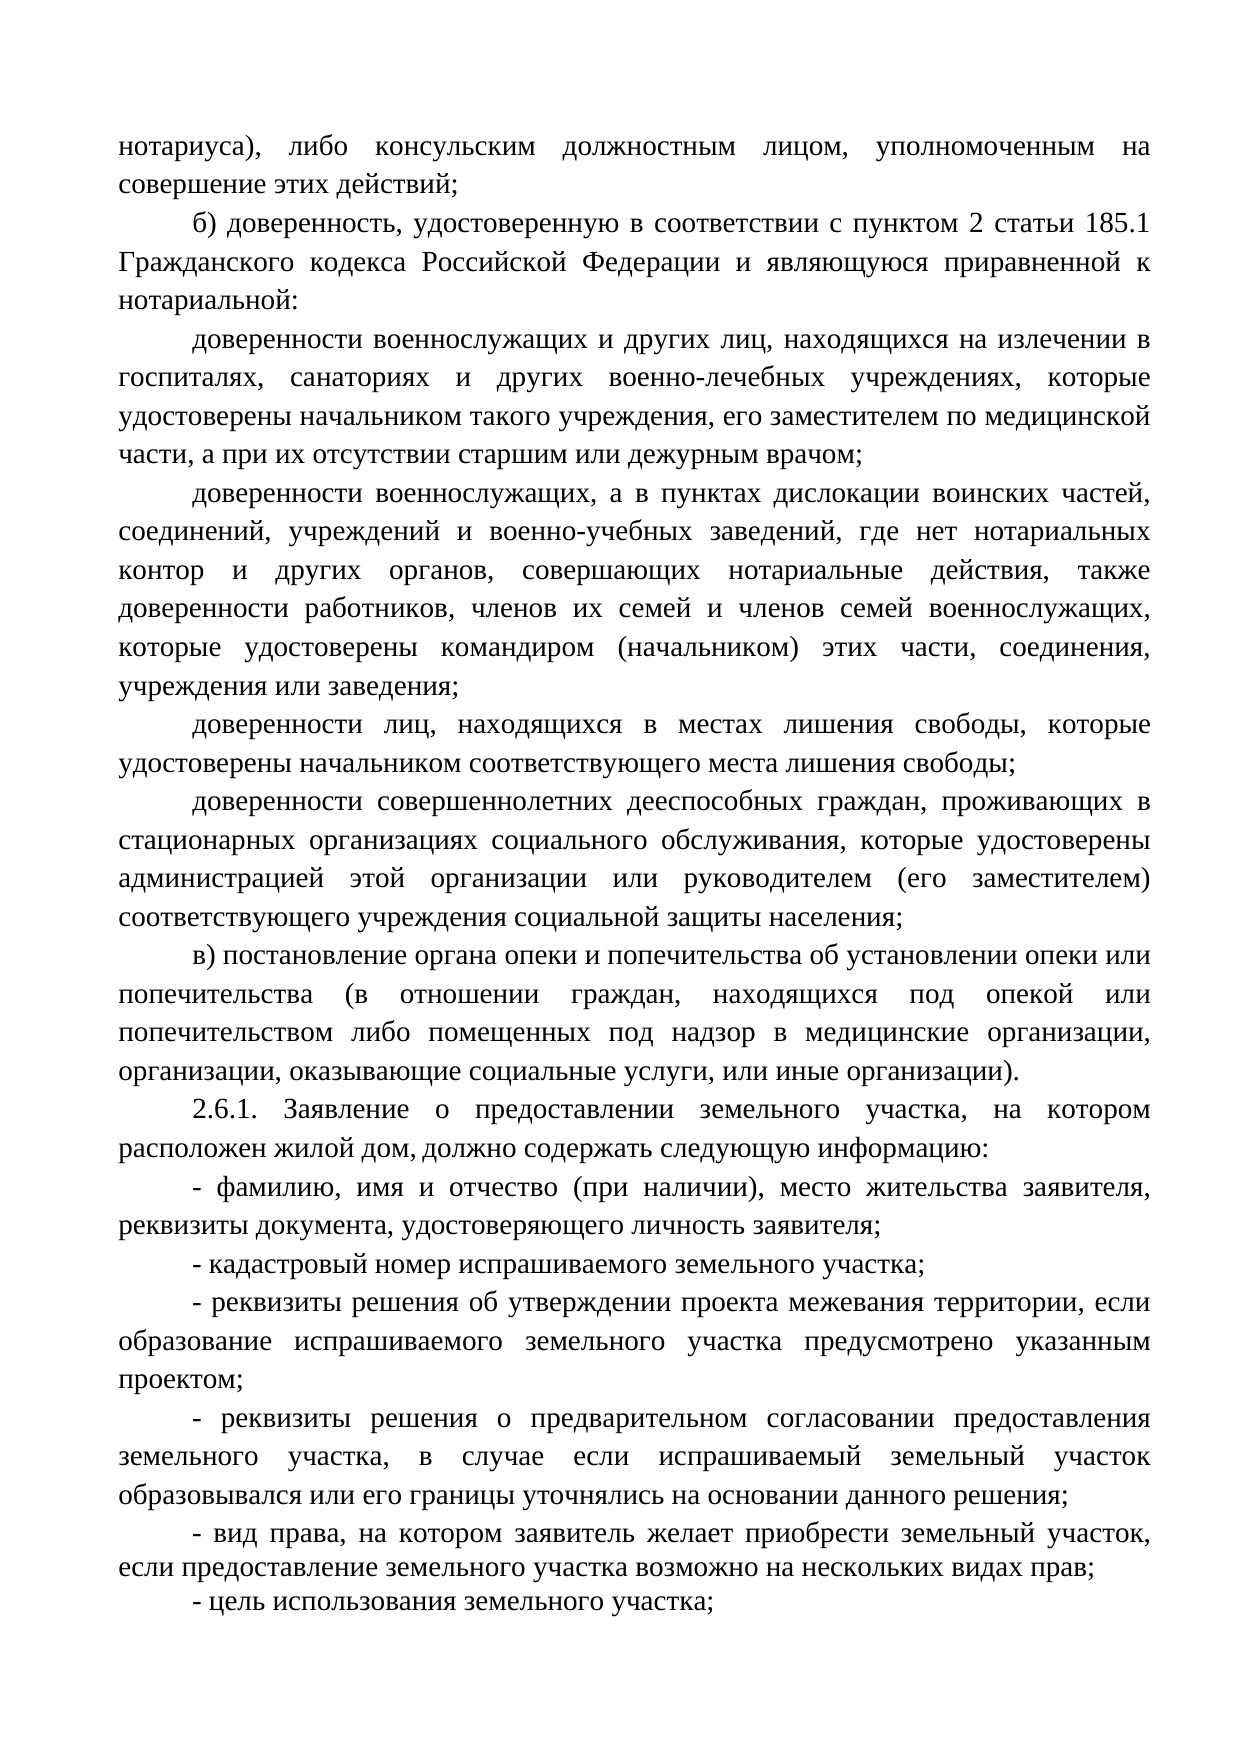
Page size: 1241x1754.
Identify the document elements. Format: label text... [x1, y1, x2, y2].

text доверенности военнослужащих и других лиц, находящихся на излечении в госпиталях, санаториях и других военно-лечебных учреждениях, которые удостоверены начальником такого учреждения, его заместителем по медицинской части, а при их отсутствии старшим или дежурным врачом; [118, 321, 1152, 470]
text в) постановление органа опеки и попечительства об установлении опеки или попечительства (в отношении граждан, находящихся под опекой или попечительством либо помещенных под надзор в медицинские организации, организации, оказывающие социальные услуги, или иные организации). [118, 937, 1152, 1087]
text - реквизиты решения о предварительном согласовании предоставления земельного участка, в случае если испрашиваемый земельный участок образовывался или его границы уточнялись на основании данного решения; [118, 1400, 1152, 1511]
text - вид права, на котором заявитель желает приобрести земельный участок, если предоставление земельного участка возможно на нескольких видах прав; [118, 1516, 1152, 1583]
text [118, 128, 1152, 200]
text доверенности совершеннолетних дееспособных граждан, проживающих в стационарных организациях социального обслуживания, которые удостоверены администрацией этой организации или руководителем (его заместителем) соответствующего учреждения социальной защиты населения; [118, 783, 1152, 932]
text - цель использования земельного участка; [118, 1583, 1152, 1616]
text б) доверенность, удостоверенную в соответствии с пунктом 2 статьи 185.1 Гражданского кодекса Российской Федерации и являющуюся приравненной к нотариальной: [118, 205, 1152, 316]
text 2.6.1. Заявление о предоставлении земельного участка, на котором расположен жилой дом, должно содержать следующую информацию: [118, 1092, 1152, 1164]
text - реквизиты решения об утверждении проекта межевания территории, если образование испрашиваемого земельного участка предусмотрено указанным проектом; [118, 1284, 1152, 1395]
text - кадастровый номер испрашиваемого земельного участка; [118, 1246, 1152, 1279]
text доверенности военнослужащих, а в пунктах дислокации воинских частей, соединений, учреждений и военно-учебных заведений, где нет нотариальных контор и других органов, совершающих нотариальные действия, также доверенности работников, членов их семей и членов семей военнослужащих, которые удостоверены командиром (начальником) этих части, соединения, учреждения или заведения; [118, 475, 1152, 701]
text - фамилию, имя и отчество (при наличии), место жительства заявителя, реквизиты документа, удостоверяющего личность заявителя; [118, 1169, 1152, 1241]
text доверенности лиц, находящихся в местах лишения свободы, которые удостоверены начальником соответствующего места лишения свободы; [118, 706, 1152, 778]
